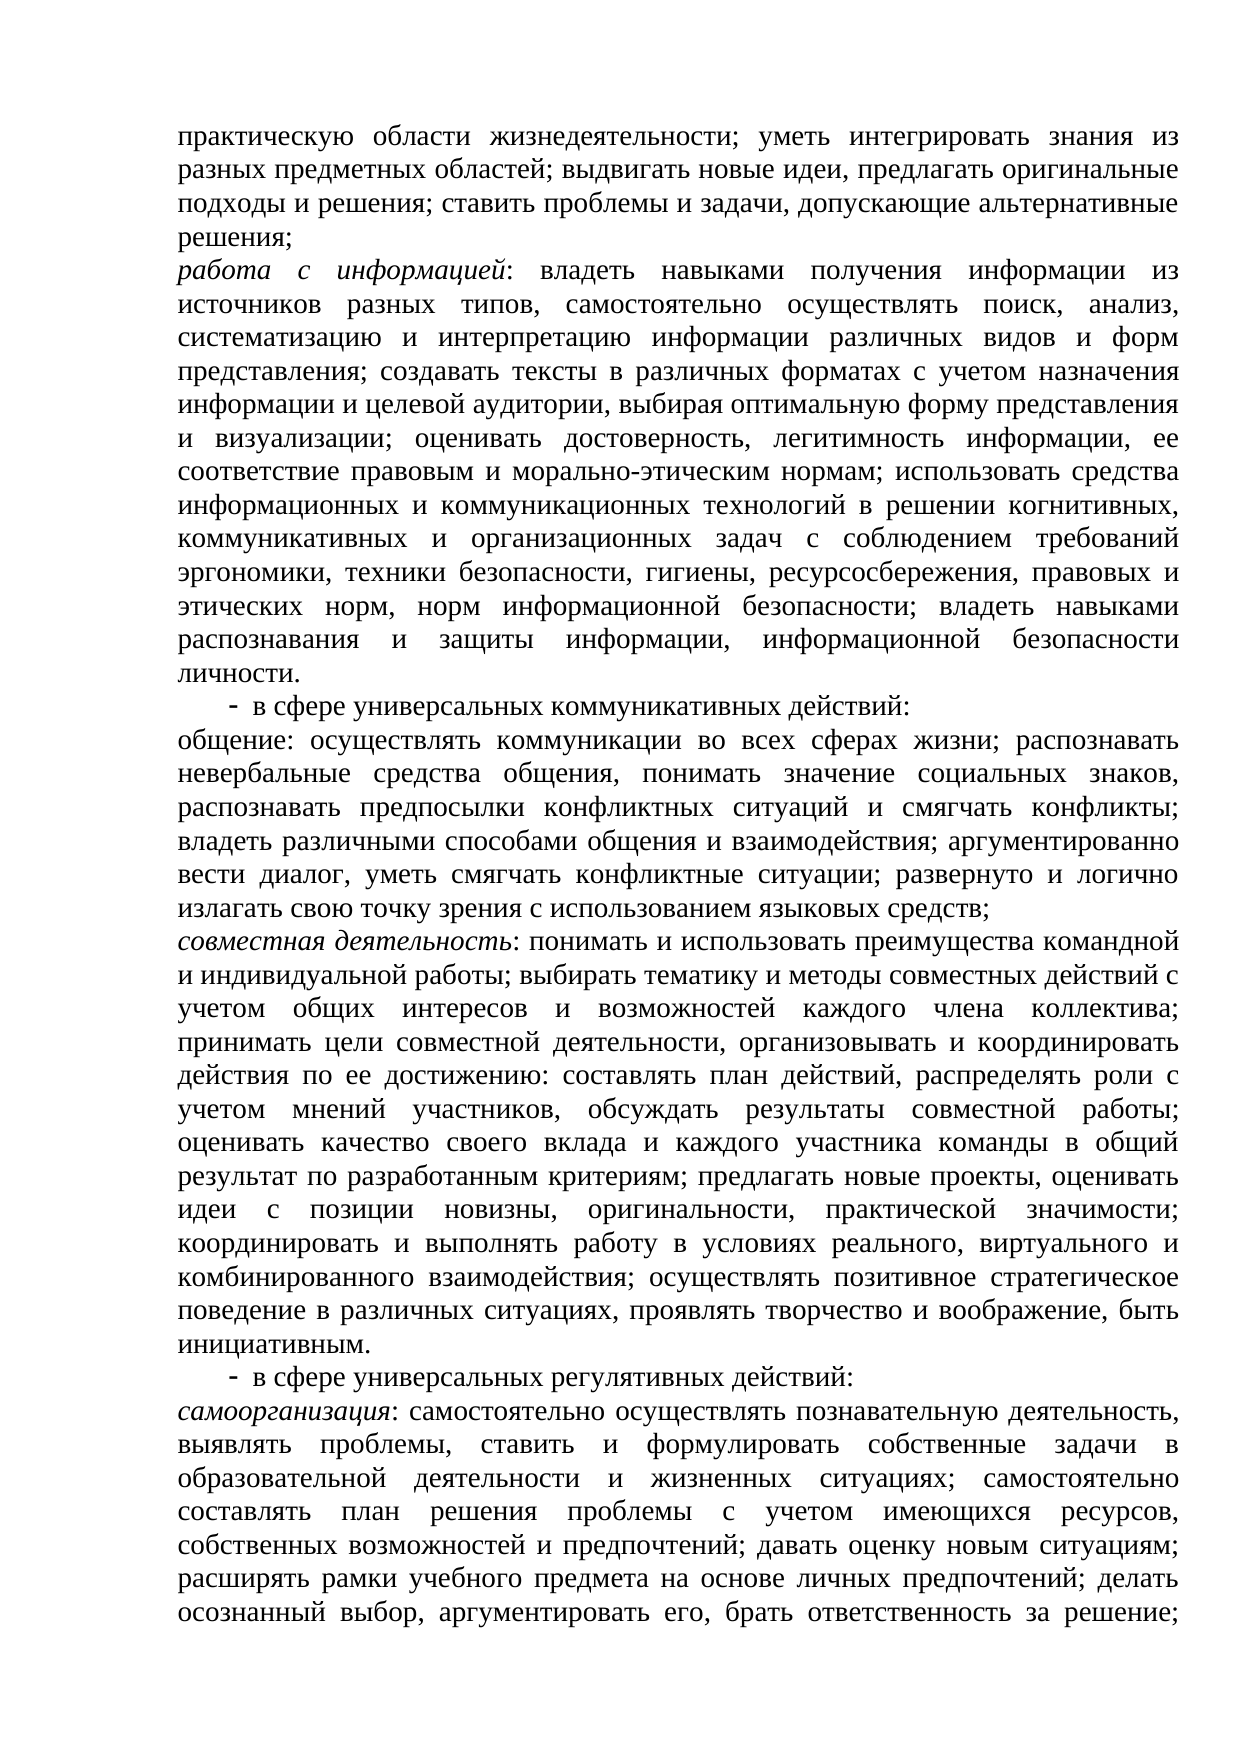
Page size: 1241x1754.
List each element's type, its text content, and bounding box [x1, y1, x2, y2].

text совместная деятельность: понимать и использовать преимущества командной и индивидуальной работы; выбирать тематику и методы совместных действий с учетом общих интересов и возможностей каждого члена коллектива; принимать цели совместной деятельности, организовывать и координировать действия по ее достижению: составлять план действий, распределять роли с учетом мнений участников, обсуждать результаты совместной работы; оценивать качество своего вклада и каждого участника команды в общий результат по разработанным критериям; предлагать новые проекты, оценивать идеи с позиции новизны, оригинальности, практической значимости; координировать и выполнять работу в условиях реального, виртуального и комбинированного взаимодействия; осуществлять позитивное стратегическое поведение в различных ситуациях, проявлять творчество и воображение, быть инициативным. [177, 923, 1180, 1359]
list в сфере универсальных коммуникативных действий: [177, 688, 1180, 722]
text общение: осуществлять коммуникации во всех сферах жизни; распознавать невербальные средства общения, понимать значение социальных знаков, распознавать предпосылки конфликтных ситуаций и смягчать конфликты; владеть различными способами общения и взаимодействия; аргументированно вести диалог, уметь смягчать конфликтные ситуации; развернуто и логично излагать свою точку зрения с использованием языковых средств; [177, 722, 1180, 923]
list в сфере универсальных регулятивных действий: [177, 1359, 1180, 1393]
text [177, 118, 1180, 252]
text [177, 1393, 1180, 1628]
text работа с информацией: владеть навыками получения информации из источников разных типов, самостоятельно осуществлять поиск, анализ, систематизацию и интерпретацию информации различных видов и форм представления; создавать тексты в различных форматах с учетом назначения информации и целевой аудитории, выбирая оптимальную форму представления и визуализации; оценивать достоверность, легитимность информации, ее соответствие правовым и морально-этическим нормам; использовать средства информационных и коммуникационных технологий в решении когнитивных, коммуникативных и организационных задач с соблюдением требований эргономики, техники безопасности, гигиены, ресурсосбережения, правовых и этических норм, норм информационной безопасности; владеть навыками распознавания и защиты информации, информационной безопасности личности. [177, 252, 1180, 688]
